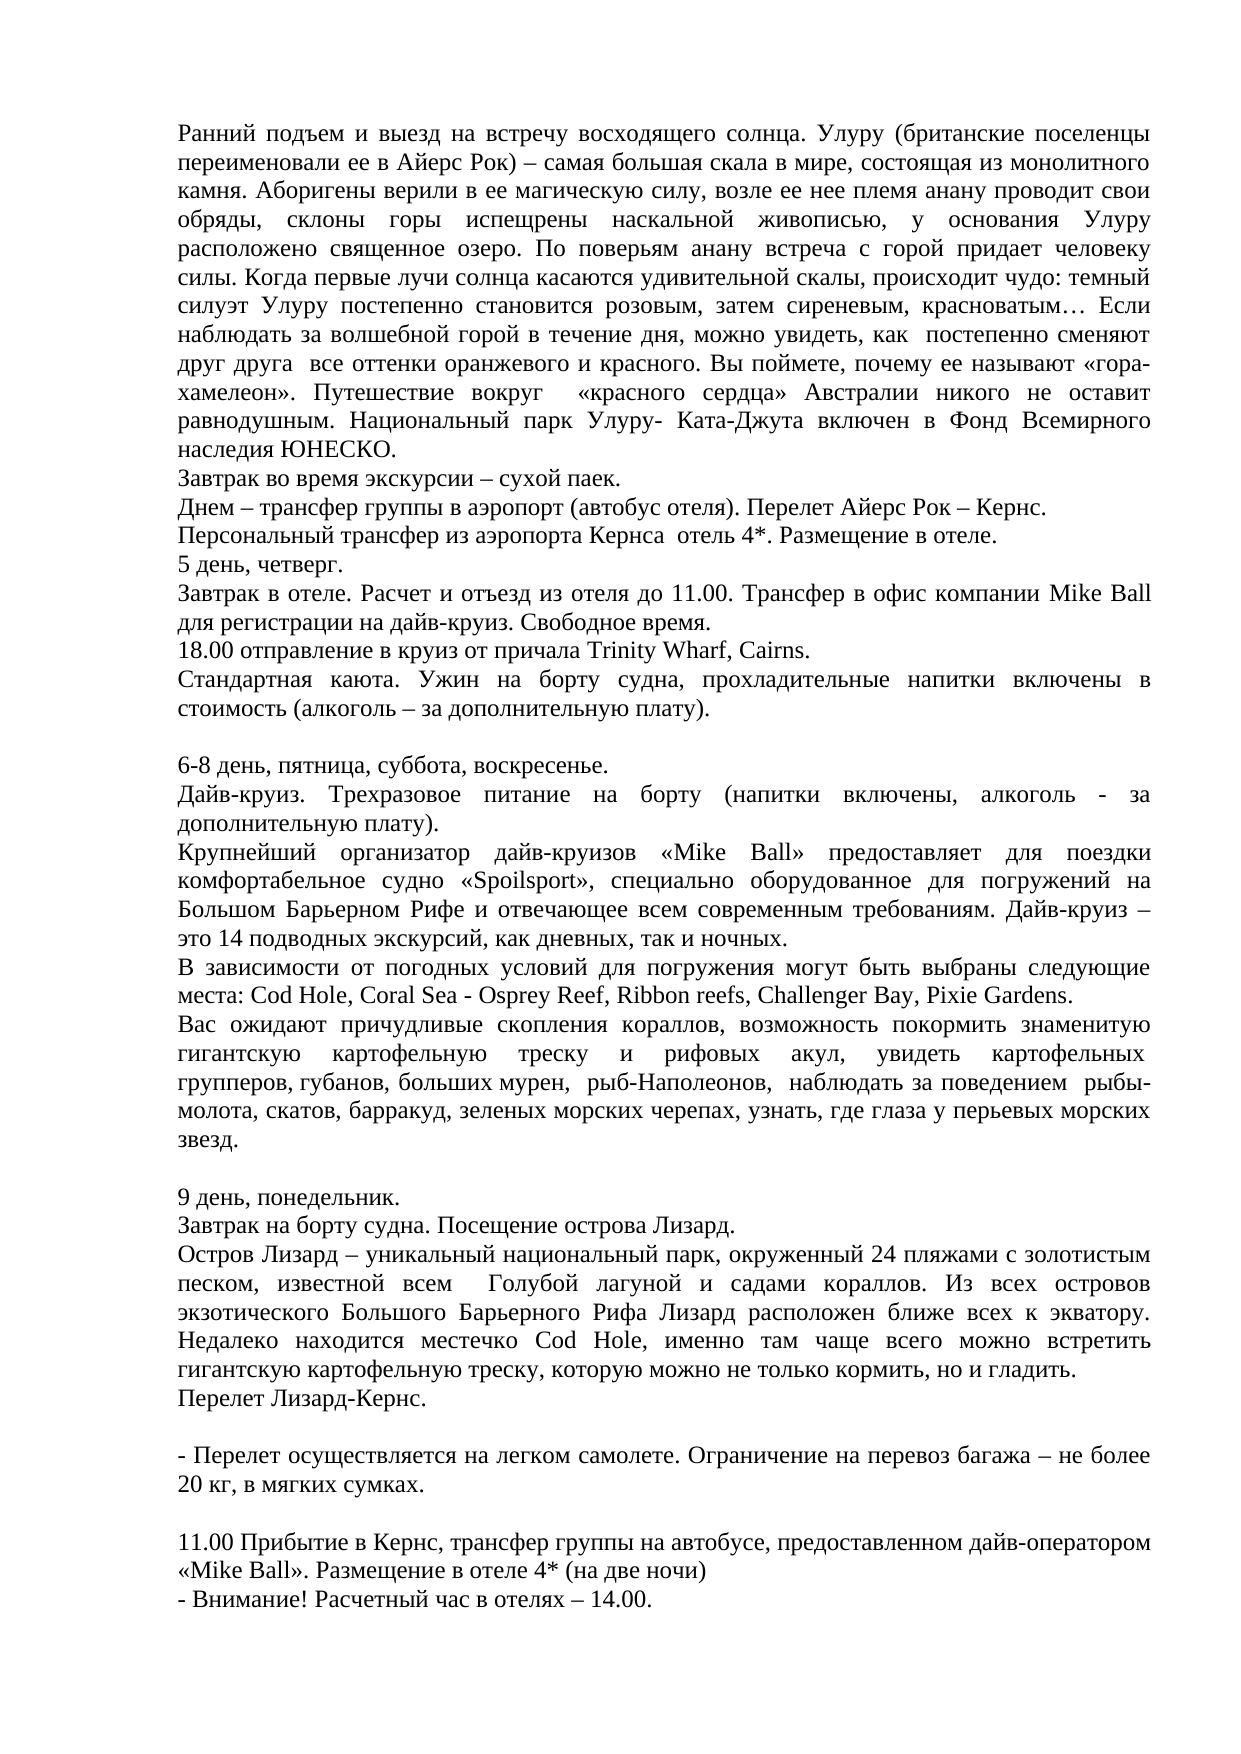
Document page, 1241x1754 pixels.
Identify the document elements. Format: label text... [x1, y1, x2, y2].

text 5 день, четверг. [177, 549, 1152, 578]
text 9 день, понедельник. [177, 1182, 1152, 1211]
text Завтрак во время экскурсии – сухой паек. [177, 463, 1152, 492]
text Завтрак на борту судна. Посещение острова Лизард. [177, 1211, 1152, 1239]
text Стандартная каюта. Ужин на борту судна, прохладительные напитки включены в стоимость (алкоголь – за дополнительную плату). [177, 664, 1152, 722]
text - Внимание! Расчетный час в отелях – 14.00. [177, 1584, 1152, 1613]
text Завтрак в отеле. Расчет и отъезд из отеля до 11.00. Трансфер в офис компании Mike Ball для регистрации на дайв-круиз. Свободное время. [177, 578, 1152, 636]
text 18.00 отправление в круиз от причала Trinity Wharf, Cairns. [177, 636, 1152, 664]
text - Перелет осуществляется на легком самолете. Ограничение на перевоз багажа – не более 20 кг, в мягких сумках. [177, 1441, 1152, 1498]
text Дайв-круиз. Трехразовое питание на борту (напитки включены, алкоголь - за дополнительную плату). [177, 779, 1152, 837]
text Перелет Лизард-Кернс. [177, 1383, 1152, 1412]
text 11.00 Прибытие в Кернс, трансфер группы на автобусе, предоставленном дайв-оператором «Mike Ball». Размещение в отеле 4* (на две ночи) [177, 1527, 1152, 1584]
text Остров Лизард – уникальный национальный парк, окруженный 24 пляжами с золотистым песком, известной всем Голубой лагуной и садами кораллов. Из всех островов экзотического Большого Барьерного Рифа Лизард расположен ближе всех к экватору. Недалеко находится местечко Cod Hole, именно там чаще всего можно встретить гигантскую картофельную треску, которую можно не только кормить, но и гладить. [177, 1239, 1152, 1383]
text Ранний подъем и выезд на встречу восходящего солнца. Улуру (британские поселенцы переименовали ее в Айерс Рок) – самая большая скала в мире, состоящая из монолитного камня. Аборигены верили в ее магическую силу, возле ее нее племя анану проводит свои обряды, склоны горы испещрены наскальной живописью, у основания Улуру расположено священное озеро. По поверьям анану встреча с горой придает человеку силы. Когда первые лучи солнца касаются удивительной скалы, происходит чудо: темный силуэт Улуру постепенно становится розовым, затем сиреневым, красноватым… Если наблюдать за волшебной горой в течение дня, можно увидеть, как постепенно сменяют друг друга все оттенки оранжевого и красного. Вы поймете, почему ее называют «гора-хамелеон». Путешествие вокруг «красного сердца» Австралии никого не оставит равнодушным. Национальный парк Улуру- Ката-Джута включен в Фонд Всемирного наследия ЮНЕСКО. [177, 118, 1152, 463]
text Персональный трансфер из аэропорта Кернса отель 4*. Размещение в отеле. [177, 521, 1152, 549]
text В зависимости от погодных условий для погружения могут быть выбраны следующие места: Cod Hole, Coral Sea - Osprey Reef, Ribbon reefs, Challenger Bay, Pixie Gardens. [177, 952, 1152, 1009]
text Днем – трансфер группы в аэропорт (автобус отеля). Перелет Айерс Рок – Кернс. [177, 492, 1152, 521]
text 6-8 день, пятница, суббота, воскресенье. [177, 751, 1152, 779]
text Вас ожидают причудливые скопления кораллов, возможность покормить знаменитую гигантскую картофельную треску и рифовых акул, увидеть картофельных групперов, губанов, больших мурен, рыб-Наполеонов, наблюдать за поведением рыбы-молота, скатов, барракуд, зеленых морских черепах, узнать, где глаза у перьевых морских звезд. [177, 1009, 1152, 1153]
text Крупнейший организатор дайв-круизов «Mike Ball» предоставляет для поездки комфортабельное судно «Spoilsport», специально оборудованное для погружений на Большом Барьерном Рифе и отвечающее всем современным требованиям. Дайв-круиз – это 14 подводных экскурсий, как дневных, так и ночных. [177, 837, 1152, 952]
